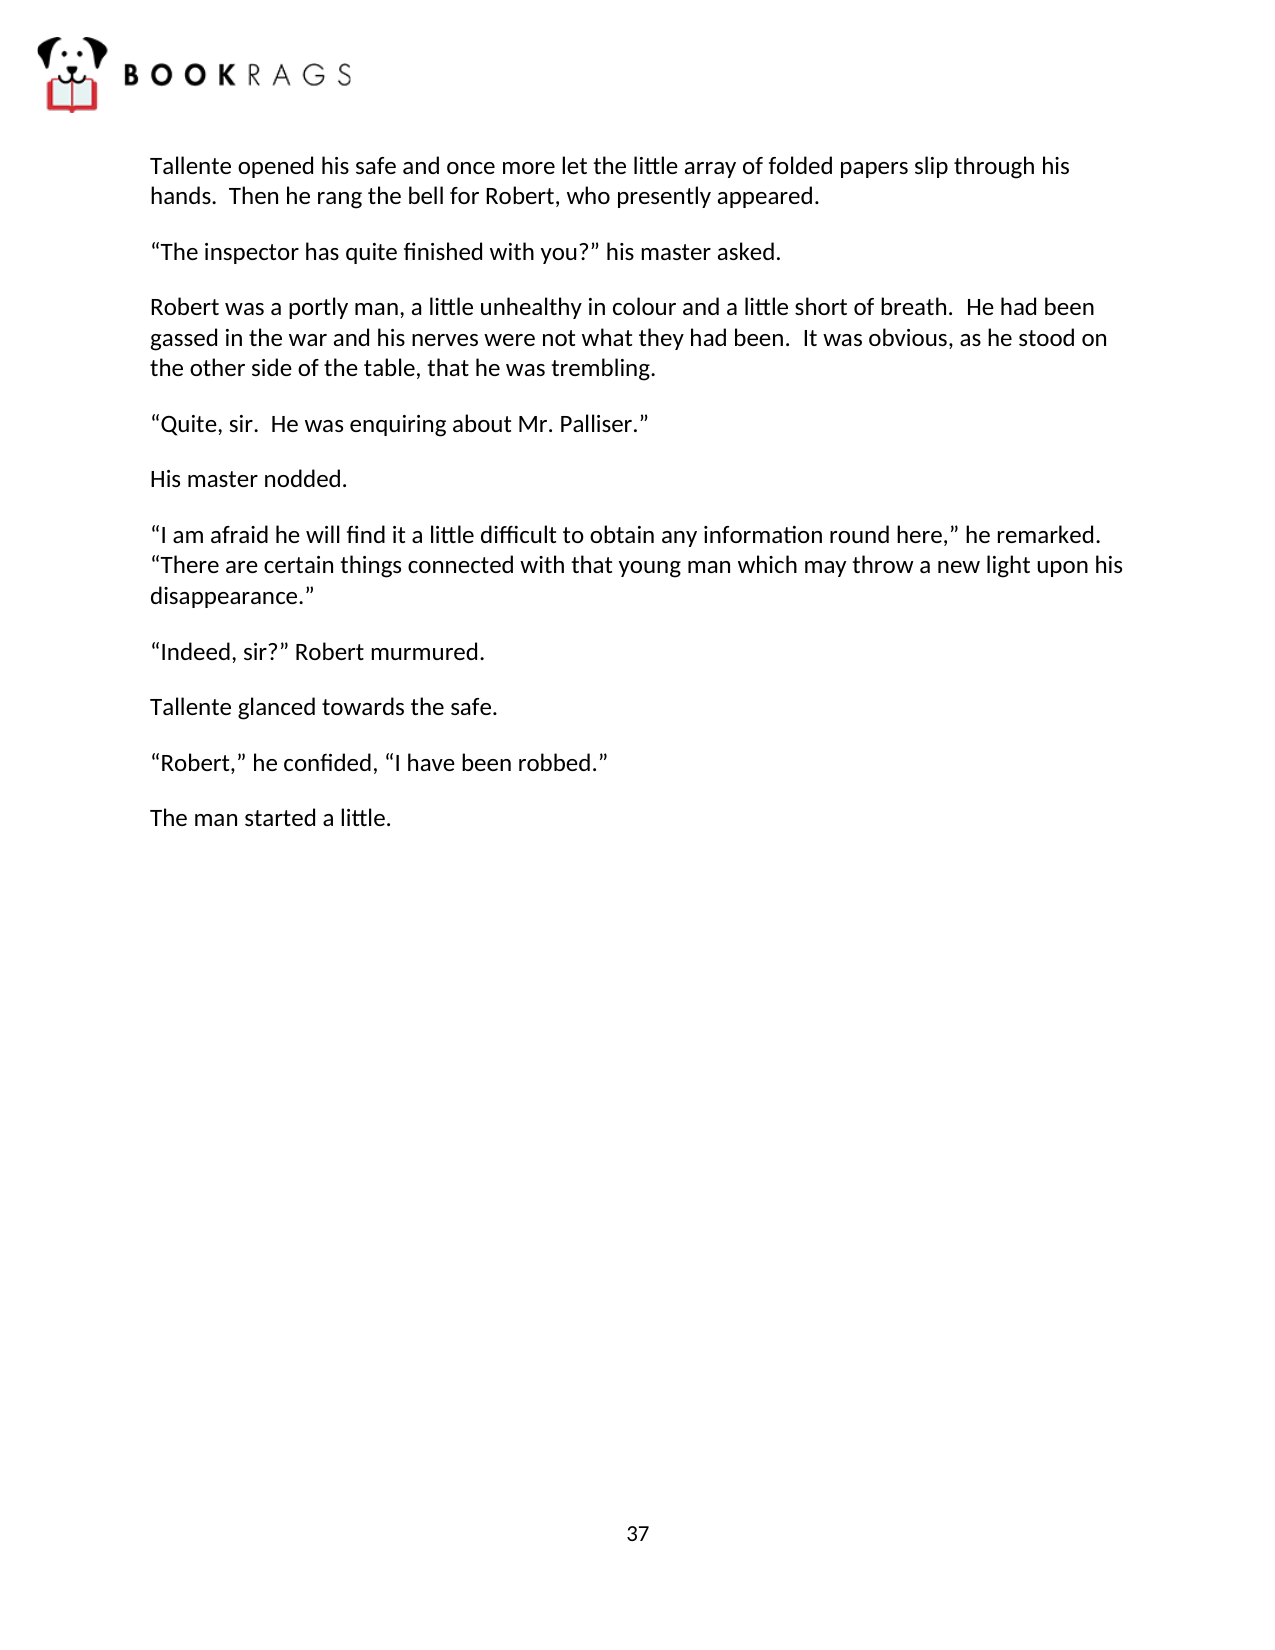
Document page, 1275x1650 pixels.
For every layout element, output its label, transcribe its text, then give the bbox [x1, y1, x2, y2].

text “The inspector has quite finished with you?” his master asked. [150, 236, 1125, 267]
text His master nodded. [150, 464, 1125, 494]
picture [37, 37, 351, 113]
text Robert was a portly man, a little unhealthy in colour and a little short of breath. He had been gassed in the war and his nerves were not what they had been. It was obvious, as he stood on the other side of the table, that he was trembling. [150, 292, 1125, 383]
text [150, 150, 1125, 211]
text “Indeed, sir?” Robert murmured. [150, 636, 1125, 666]
text “Robert,” he confided, “I have been robbed.” [150, 747, 1125, 777]
text The man started a little. [150, 802, 1125, 833]
text “Quite, sir. He was enquiring about Mr. Palliser.” [150, 408, 1125, 439]
text Tallente glanced towards the safe. [150, 691, 1125, 722]
text “I am afraid he will find it a little difficult to obtain any information round here,” he remarked. “There are certain things connected with that young man which may throw a new light upon his disappearance.” [150, 519, 1125, 611]
